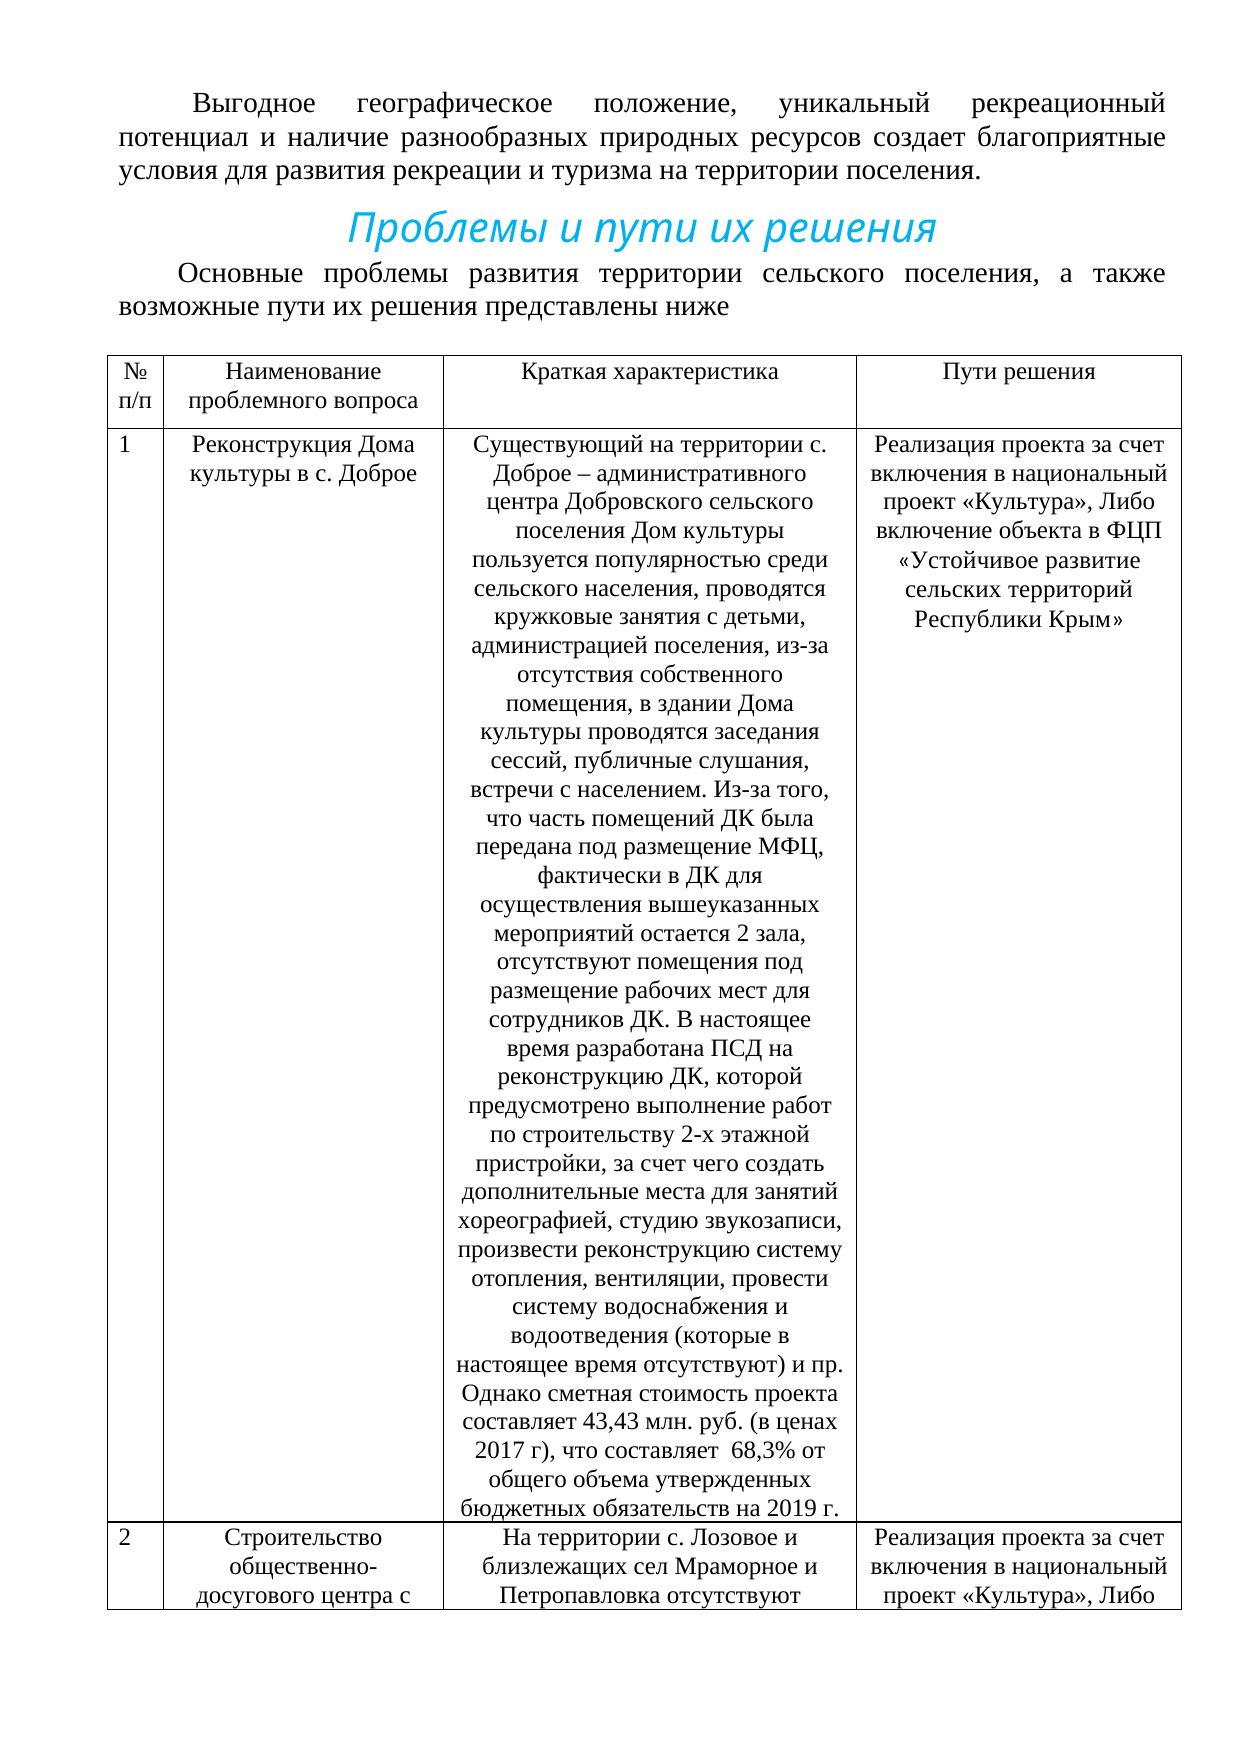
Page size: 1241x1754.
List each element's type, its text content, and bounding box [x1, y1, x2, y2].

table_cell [857, 1523, 1181, 1609]
table_cell 1 [108, 429, 163, 1521]
table_cell 2 [108, 1523, 163, 1609]
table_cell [164, 1523, 443, 1609]
table_header № п/п [108, 356, 163, 428]
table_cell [444, 1523, 856, 1609]
table_cell Существующий на территории с. Доброе – административного центра Добровского сельского поселения Дом культуры пользуется популярностью среди сельского населения, проводятся кружковые занятия с детьми, администрацией поселения, из-за отсутствия собственного помещения, в здании Дома культуры проводятся заседания сессий, публичные слушания, встречи с населением. Из-за того, что часть помещений ДК была передана под размещение МФЦ, фактически в ДК для осуществления вышеуказанных мероприятий остается 2 зала, отсутствуют помещения под размещение рабочих мест для сотрудников ДК. В настоящее время разработана ПСД на реконструкцию ДК, которой предусмотрено выполнение работ по строительству 2-х этажной пристройки, за счет чего создать дополнительные места для занятий хореографией, студию звукозаписи, произвести реконструкцию систему отопления, вентиляции, провести систему водоснабжения и водоотведения (которые в настоящее время отсутствуют) и пр. Однако сметная стоимость проекта составляет 43,43 млн. руб. (в ценах 2017 г), что составляет 68,3% от общего объема утвержденных бюджетных обязательств на 2019 г. [444, 429, 856, 1521]
text Проблемы и пути их решения [118, 198, 1167, 255]
text Выгодное географическое положение, уникальный рекреационный потенциал и наличие разнообразных природных ресурсов создает благоприятные условия для развития рекреации и туризма на территории поселения. [118, 85, 1167, 186]
table_header Краткая характеристика [444, 356, 856, 428]
table_header Пути решения [857, 356, 1181, 428]
table_header Наименование проблемного вопроса [164, 356, 443, 428]
text Основные проблемы развития территории сельского поселения, а также возможные пути их решения представлены ниже [118, 255, 1167, 322]
table_cell Реконструкция Дома культуры в с. Доброе [164, 429, 443, 1521]
